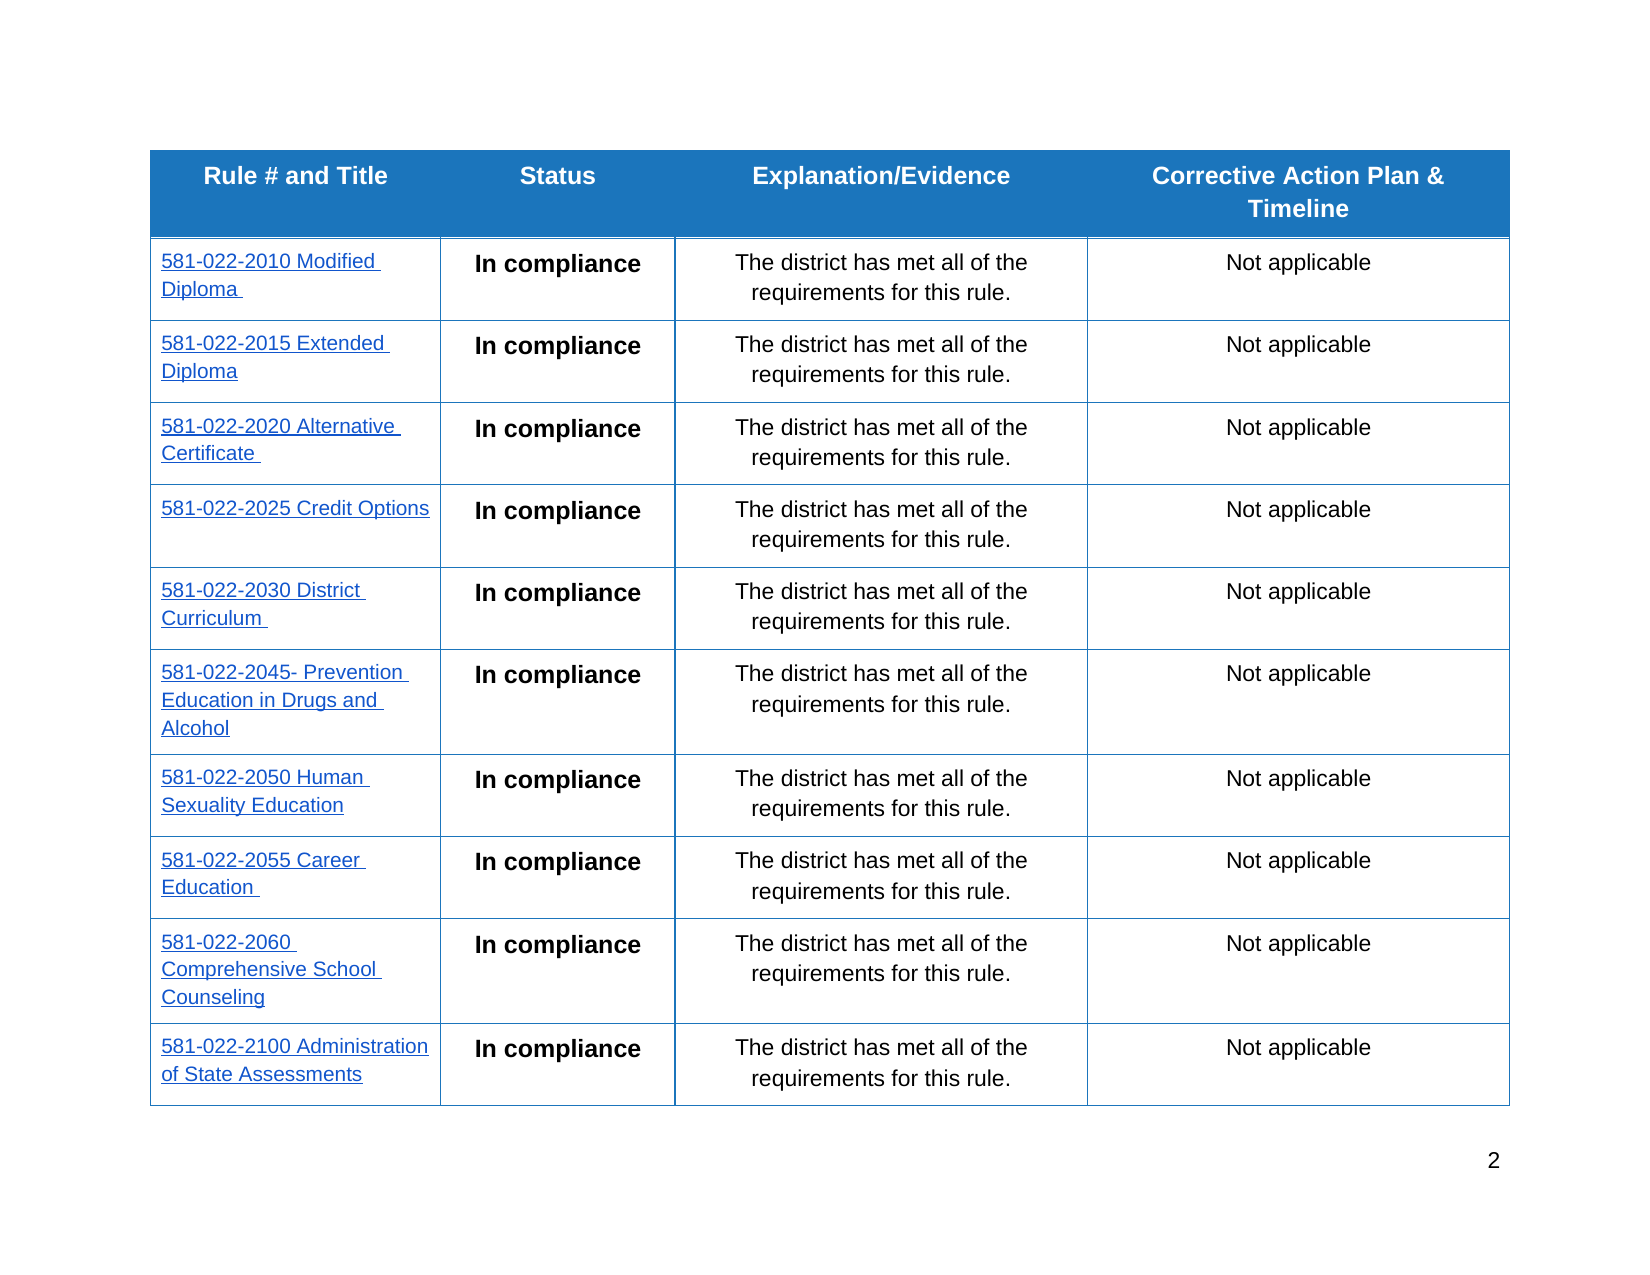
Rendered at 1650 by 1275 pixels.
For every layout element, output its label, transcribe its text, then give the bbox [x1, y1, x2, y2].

table_header Corrective Action Plan & Timeline [1088, 151, 1509, 237]
table_cell 581-022-2060 Comprehensive School Counseling [151, 919, 440, 1023]
table_cell 581-022-2045- Prevention Education in Drugs and Alcohol [151, 650, 440, 754]
table_cell [441, 755, 674, 836]
table_cell [441, 239, 674, 320]
table_cell 581-022-2030 District Curriculum [151, 568, 440, 649]
table_cell [441, 837, 674, 918]
table_cell 581-022-2020 Alternative Certificate [151, 403, 440, 484]
table_cell [441, 321, 674, 402]
table_cell [441, 1024, 674, 1105]
table_cell 581-022-2025 Credit Options [151, 485, 440, 567]
table_cell 581-022-2100 Administration of State Assessments [151, 1024, 440, 1105]
table_cell [441, 403, 674, 484]
table_cell [441, 919, 674, 1023]
table_cell [441, 485, 674, 567]
table_cell 581-022-2055 Career Education [151, 837, 440, 918]
table_header Rule # and Title [151, 151, 440, 237]
table_cell 581-022-2050 Human Sexuality Education [151, 755, 440, 836]
table_cell 581-022-2015 Extended Diploma [151, 321, 440, 402]
table_header Status [441, 151, 674, 237]
table_header Explanation/Evidence [676, 151, 1087, 237]
table_cell [441, 650, 674, 754]
table_cell [441, 568, 674, 649]
table_cell 581-022-2010 Modified Diploma [151, 239, 440, 320]
